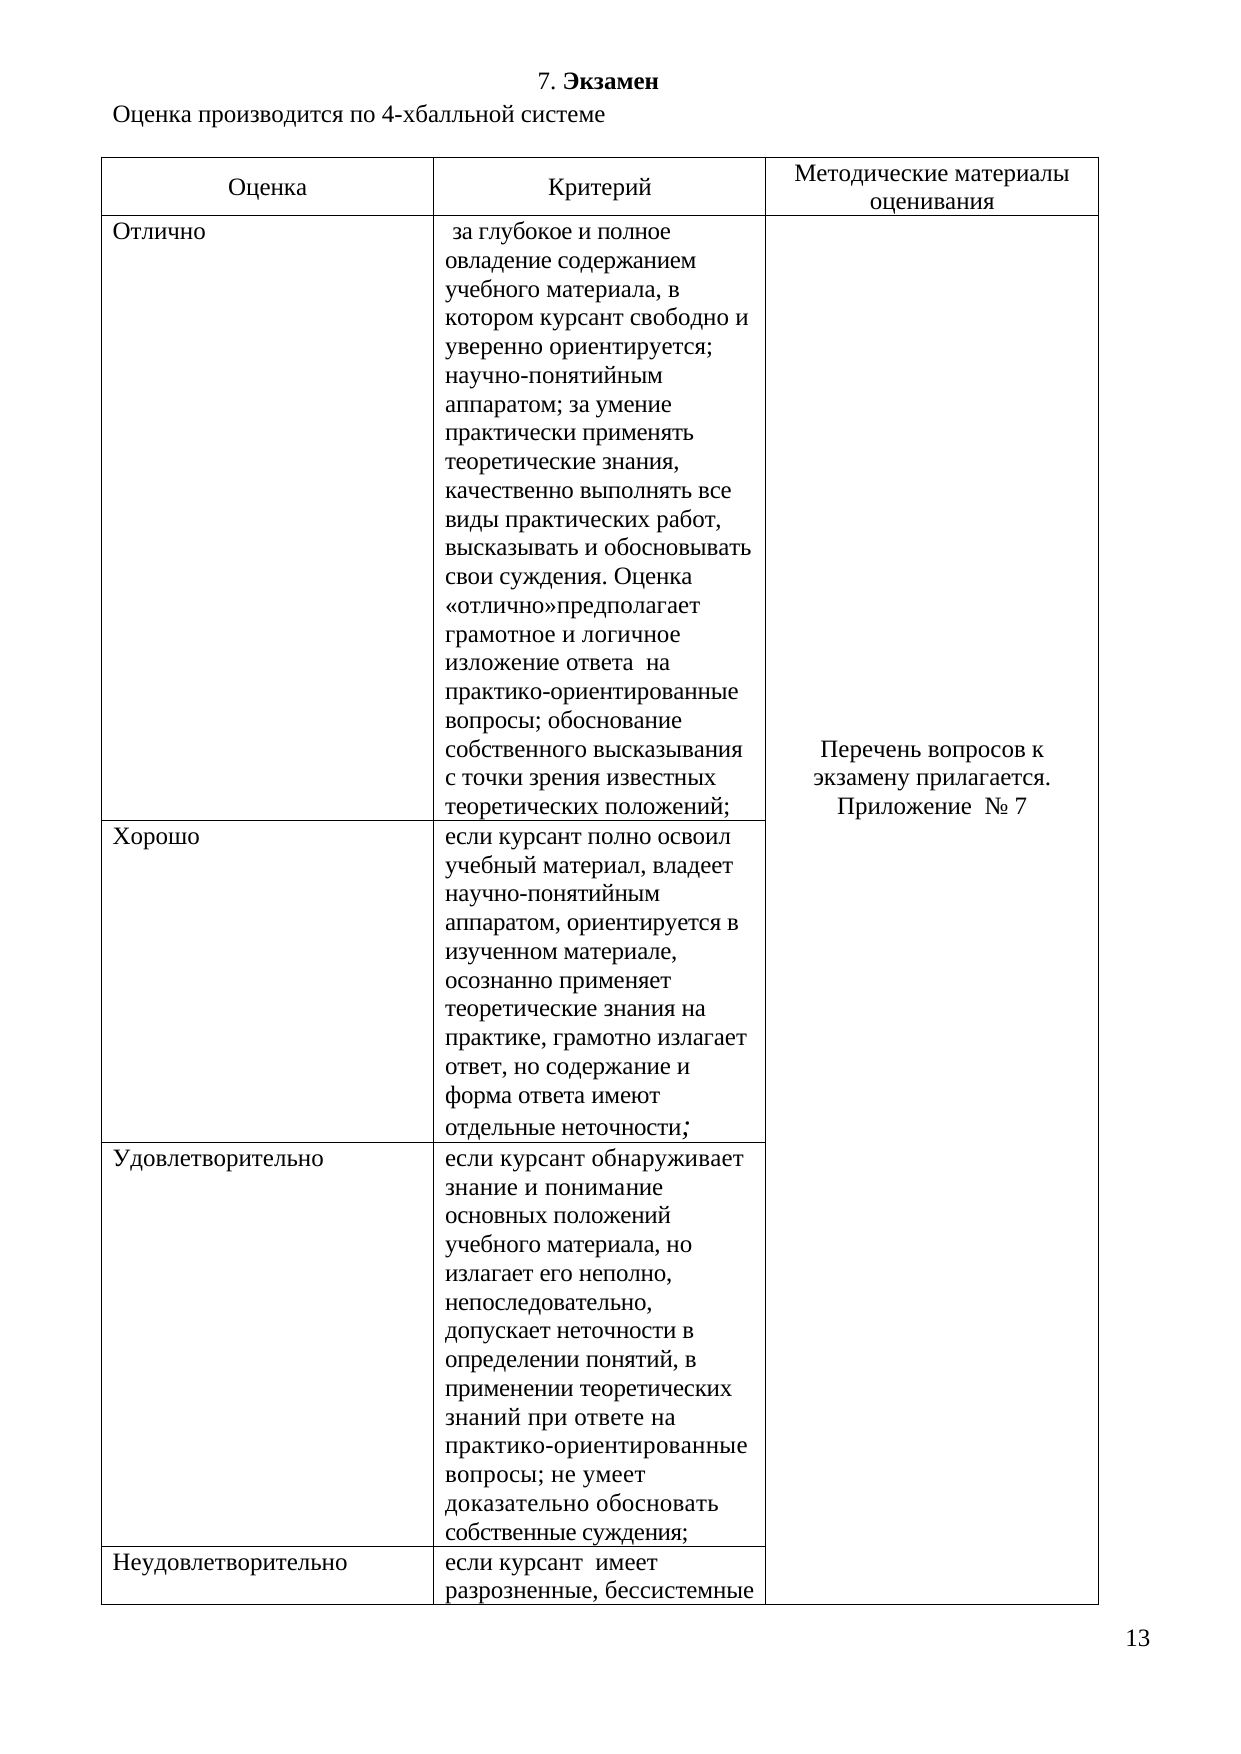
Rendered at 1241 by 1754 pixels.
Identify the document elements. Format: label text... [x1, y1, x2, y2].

table_cell Неудовлетворительно [102, 1547, 433, 1604]
table_cell Хорошо [102, 821, 433, 1142]
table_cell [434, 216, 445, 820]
table_cell Отлично [102, 216, 433, 820]
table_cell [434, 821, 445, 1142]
table_cell Перечень вопросов к экзамену прилагается. Приложение № 7 [766, 216, 1098, 1604]
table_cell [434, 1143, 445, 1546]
table_header Критерий [434, 158, 765, 215]
table_header Оценка [102, 158, 433, 215]
table_header Методические материалы оценивания [766, 158, 1098, 215]
subtitle 7. Экзамен [112, 66, 1150, 95]
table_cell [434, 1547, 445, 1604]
text Оценка производится по 4-хбалльной системе [112, 99, 1150, 128]
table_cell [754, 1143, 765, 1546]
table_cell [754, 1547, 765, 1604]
table_cell Удовлетворительно [102, 1143, 433, 1546]
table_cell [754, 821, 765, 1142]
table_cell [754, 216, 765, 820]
